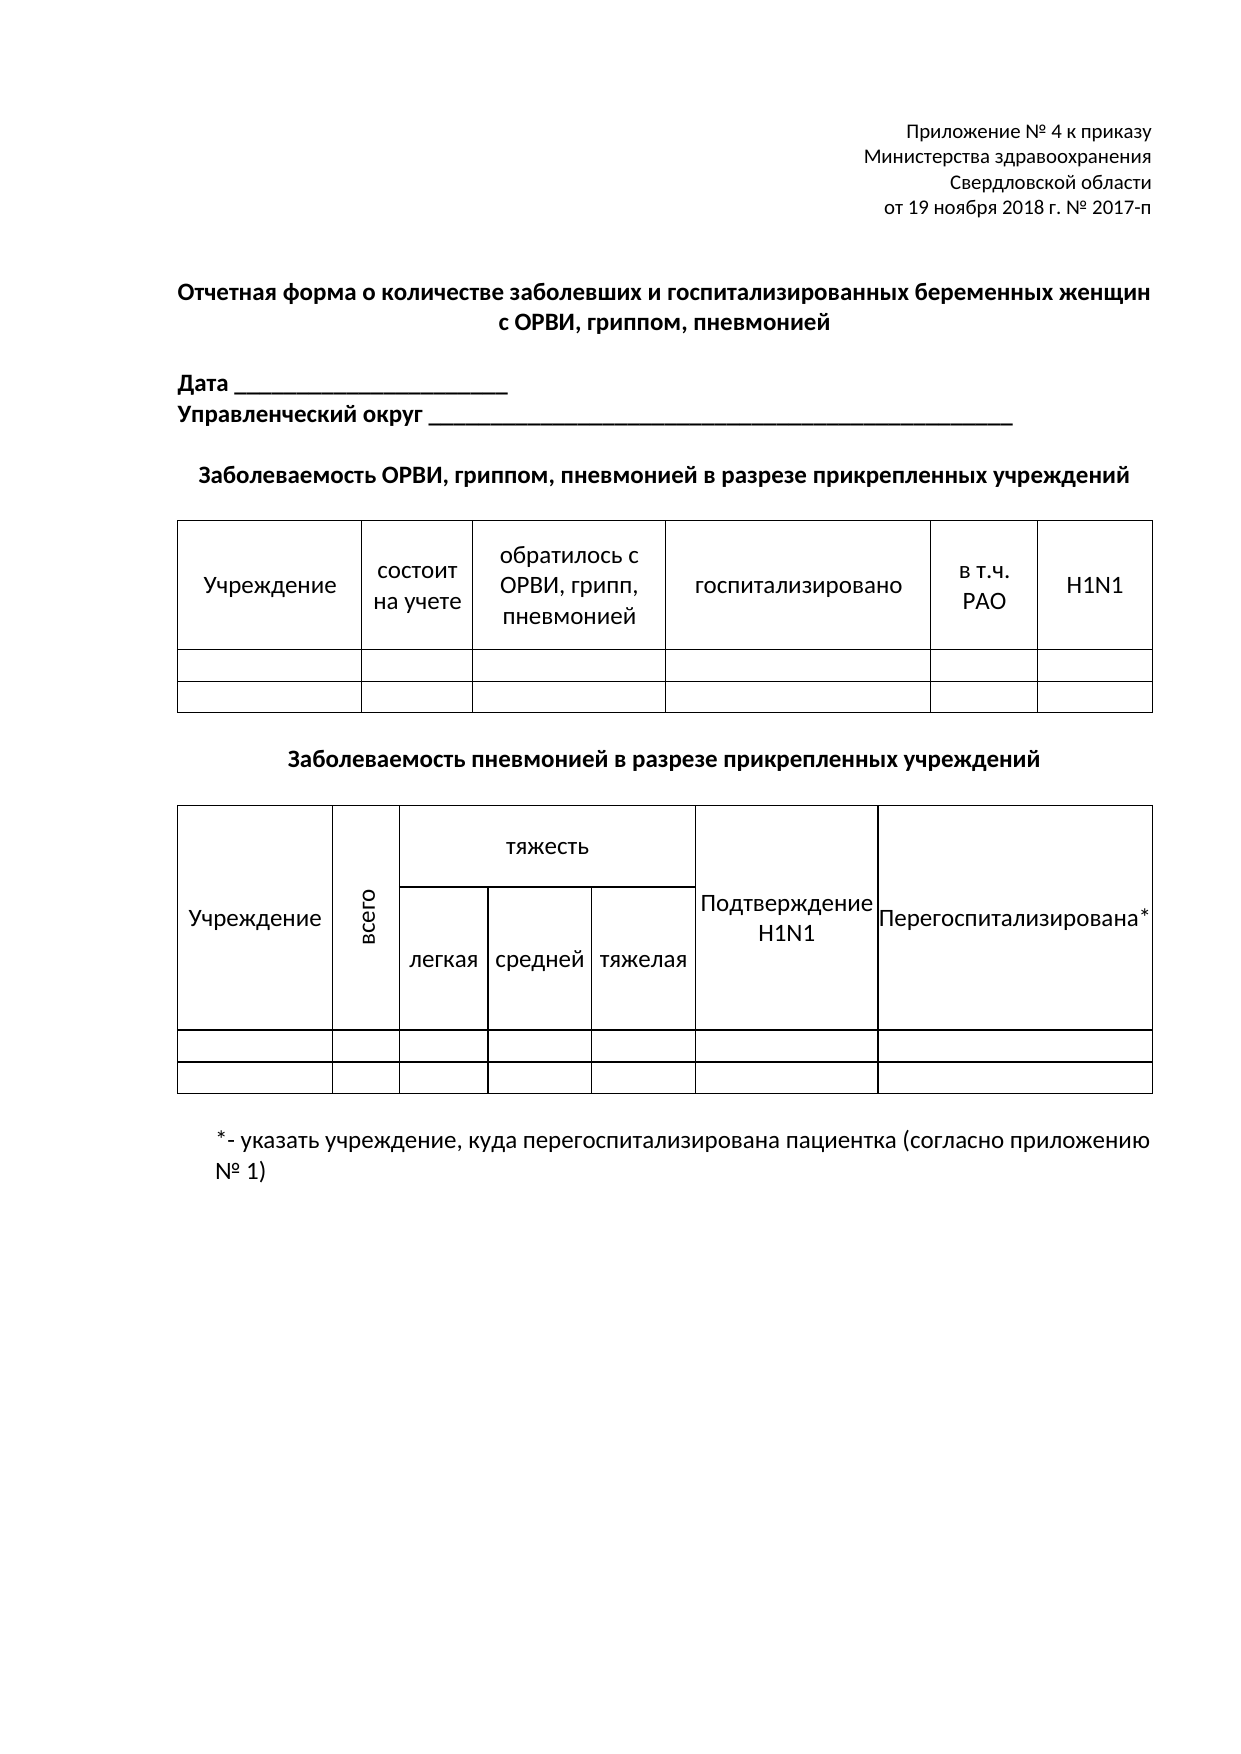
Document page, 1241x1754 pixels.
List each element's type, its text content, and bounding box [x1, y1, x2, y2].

table_header состоит на учете [362, 521, 472, 649]
table_header всего [333, 806, 399, 1029]
table_header Подтверждение H1N1 [696, 806, 877, 1029]
table_cell [489, 1063, 591, 1093]
table_header обратилось с ОРВИ, грипп, пневмонией [473, 521, 665, 649]
table_cell [879, 1063, 1152, 1093]
table_cell [333, 1063, 399, 1093]
table_header тяжесть [400, 806, 695, 886]
table_cell тяжелая [592, 888, 695, 1029]
table_cell [400, 1031, 487, 1061]
table_cell [592, 1031, 695, 1061]
text Управленческий округ _______________________________________________ [177, 398, 1152, 428]
text Дата ______________________ [177, 367, 1152, 398]
table_cell [178, 650, 361, 681]
text Заболеваемость пневмонией в разрезе прикрепленных учреждений [177, 744, 1152, 774]
table_cell легкая [400, 888, 487, 1029]
table_cell [178, 1063, 332, 1093]
table_cell [879, 1031, 1152, 1061]
table_header Перегоспитализирована* [879, 806, 1152, 1029]
table_cell [931, 650, 1037, 681]
table_header H1N1 [1038, 521, 1152, 649]
table_cell [362, 650, 472, 681]
text Свердловской области [177, 169, 1152, 194]
text Приложение № 4 к приказу [177, 118, 1152, 143]
text от 19 ноября 2018 г. № 2017-п [177, 194, 1152, 220]
table_cell [592, 1063, 695, 1093]
table_cell [400, 1063, 487, 1093]
table_header госпитализировано [666, 521, 930, 649]
table_cell средней [489, 888, 591, 1029]
table_header Учреждение [178, 806, 332, 1029]
table_cell [696, 1031, 877, 1061]
table_cell [489, 1031, 591, 1061]
text Министерства здравоохранения [177, 143, 1152, 169]
table_cell [178, 682, 361, 712]
table_cell [1038, 682, 1152, 712]
table_cell [333, 1031, 399, 1061]
table_header Учреждение [178, 521, 361, 649]
table_cell [666, 682, 930, 712]
table_cell [362, 682, 472, 712]
text Отчетная форма о количестве заболевших и госпитализированных беременных женщин с ОРВИ, гриппом, пневмонией [177, 276, 1152, 337]
table_cell [178, 1031, 332, 1061]
table_cell [473, 650, 665, 681]
table_cell [473, 682, 665, 712]
table_cell [1038, 650, 1152, 681]
table_cell [666, 650, 930, 681]
table_header в т.ч. РАО [931, 521, 1037, 649]
table_cell [696, 1063, 877, 1093]
text *- указать учреждение, куда перегоспитализирована пациентка (согласно приложению № 1) [215, 1125, 1152, 1186]
table_cell [931, 682, 1037, 712]
text Заболеваемость ОРВИ, гриппом, пневмонией в разрезе прикрепленных учреждений [177, 459, 1152, 489]
